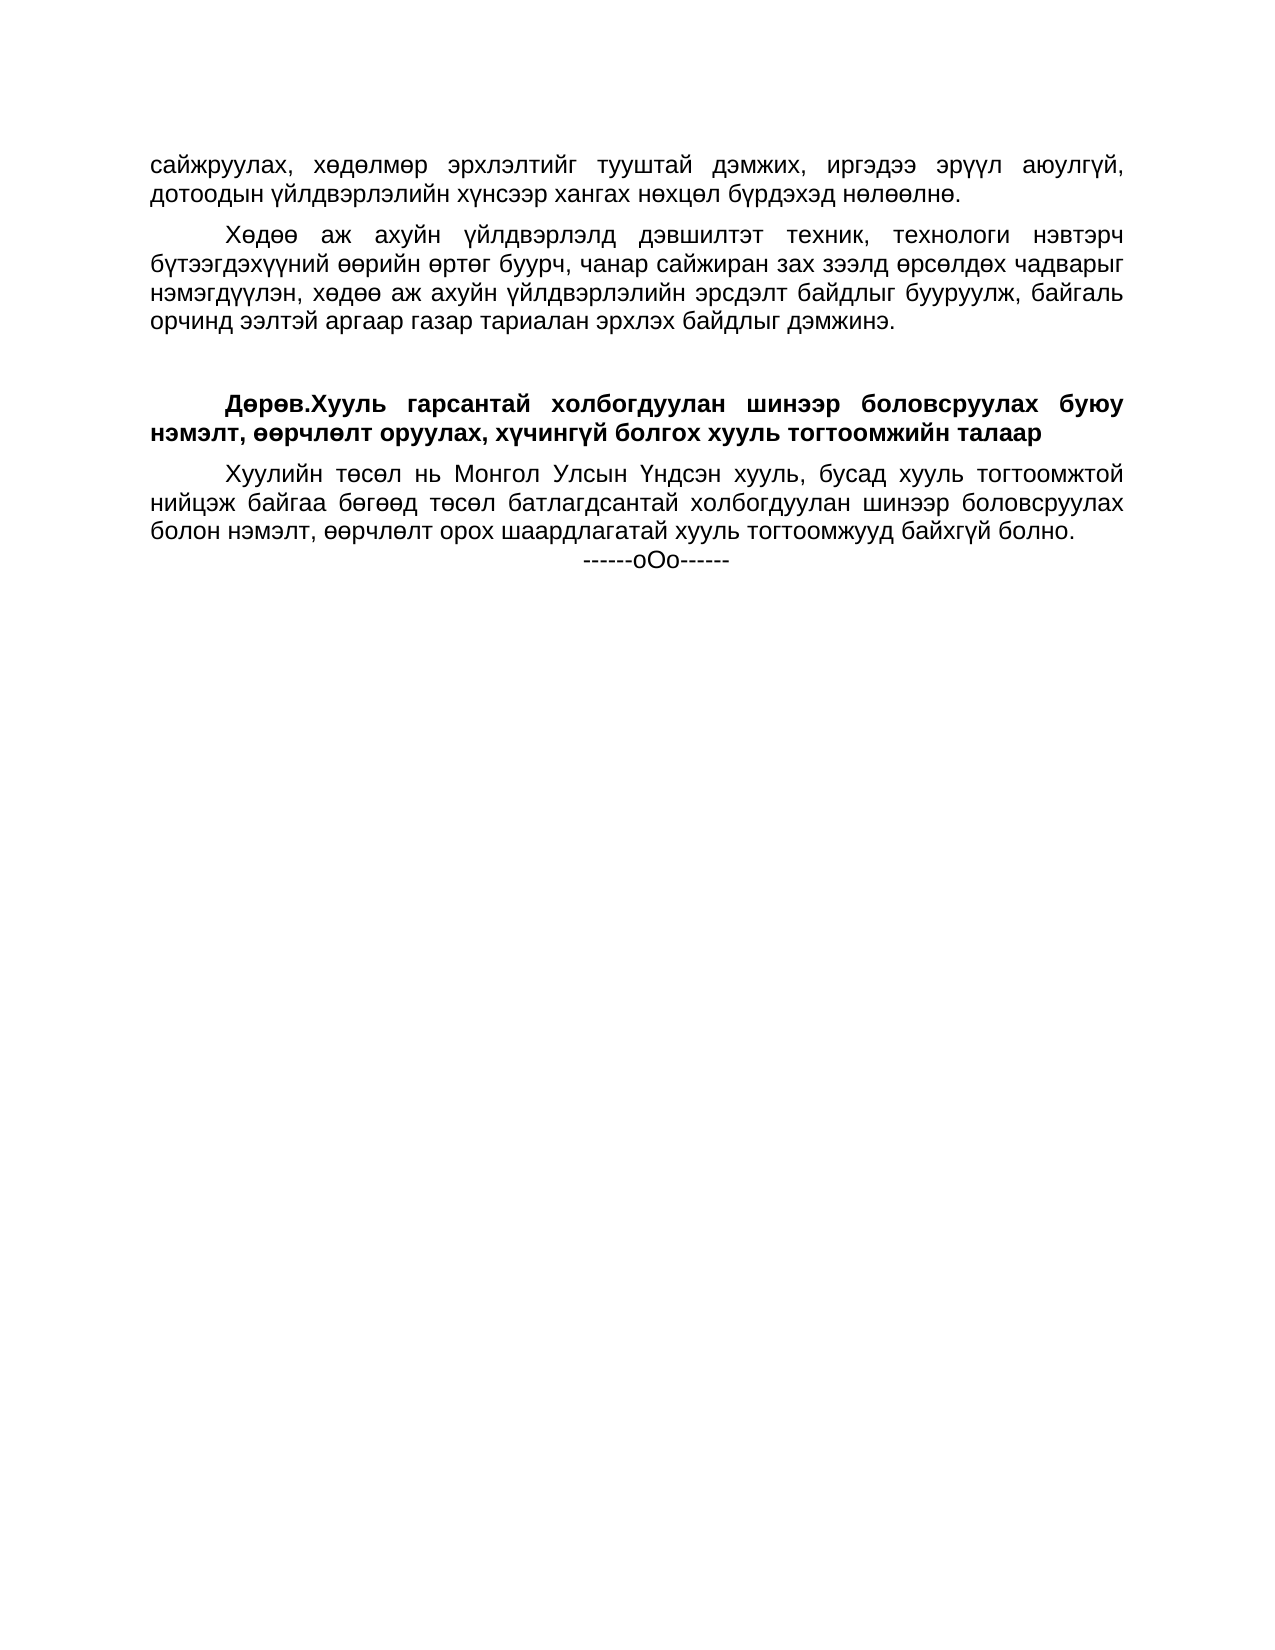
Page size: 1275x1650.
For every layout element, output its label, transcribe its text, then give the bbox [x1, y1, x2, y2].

text Хөдөө аж ахуйн үйлдвэрлэлд дэвшилтэт техник, технологи нэвтэрч бүтээгдэхүүний өөрийн өртөг буурч, чанар сайжиран зах зээлд өрсөлдөх чадварыг нэмэгдүүлэн, хөдөө аж ахуйн үйлдвэрлэлийн эрсдэлт байдлыг бууруулж, байгаль орчинд ээлтэй аргаар газар тариалан эрхлэх байдлыг дэмжинэ. [150, 220, 1125, 335]
text Дөрөв.Хууль гарсантай холбогдуулан шинээр боловсруулах буюу нэмэлт, өөрчлөлт оруулах, хүчингүй болгох хууль тогтоомжийн талаар [150, 389, 1125, 446]
text ------оОо------ [150, 545, 1125, 574]
text Хуулийн төсөл нь Монгол Улсын Үндсэн хууль, бусад хууль тогтоомжтой нийцэж байгаа бөгөөд төсөл батлагдсантай холбогдуулан шинээр боловсруулах болон нэмэлт, өөрчлөлт орох шаардлагатай хууль тогтоомжууд байхгүй болно. [150, 459, 1125, 545]
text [150, 150, 1125, 207]
